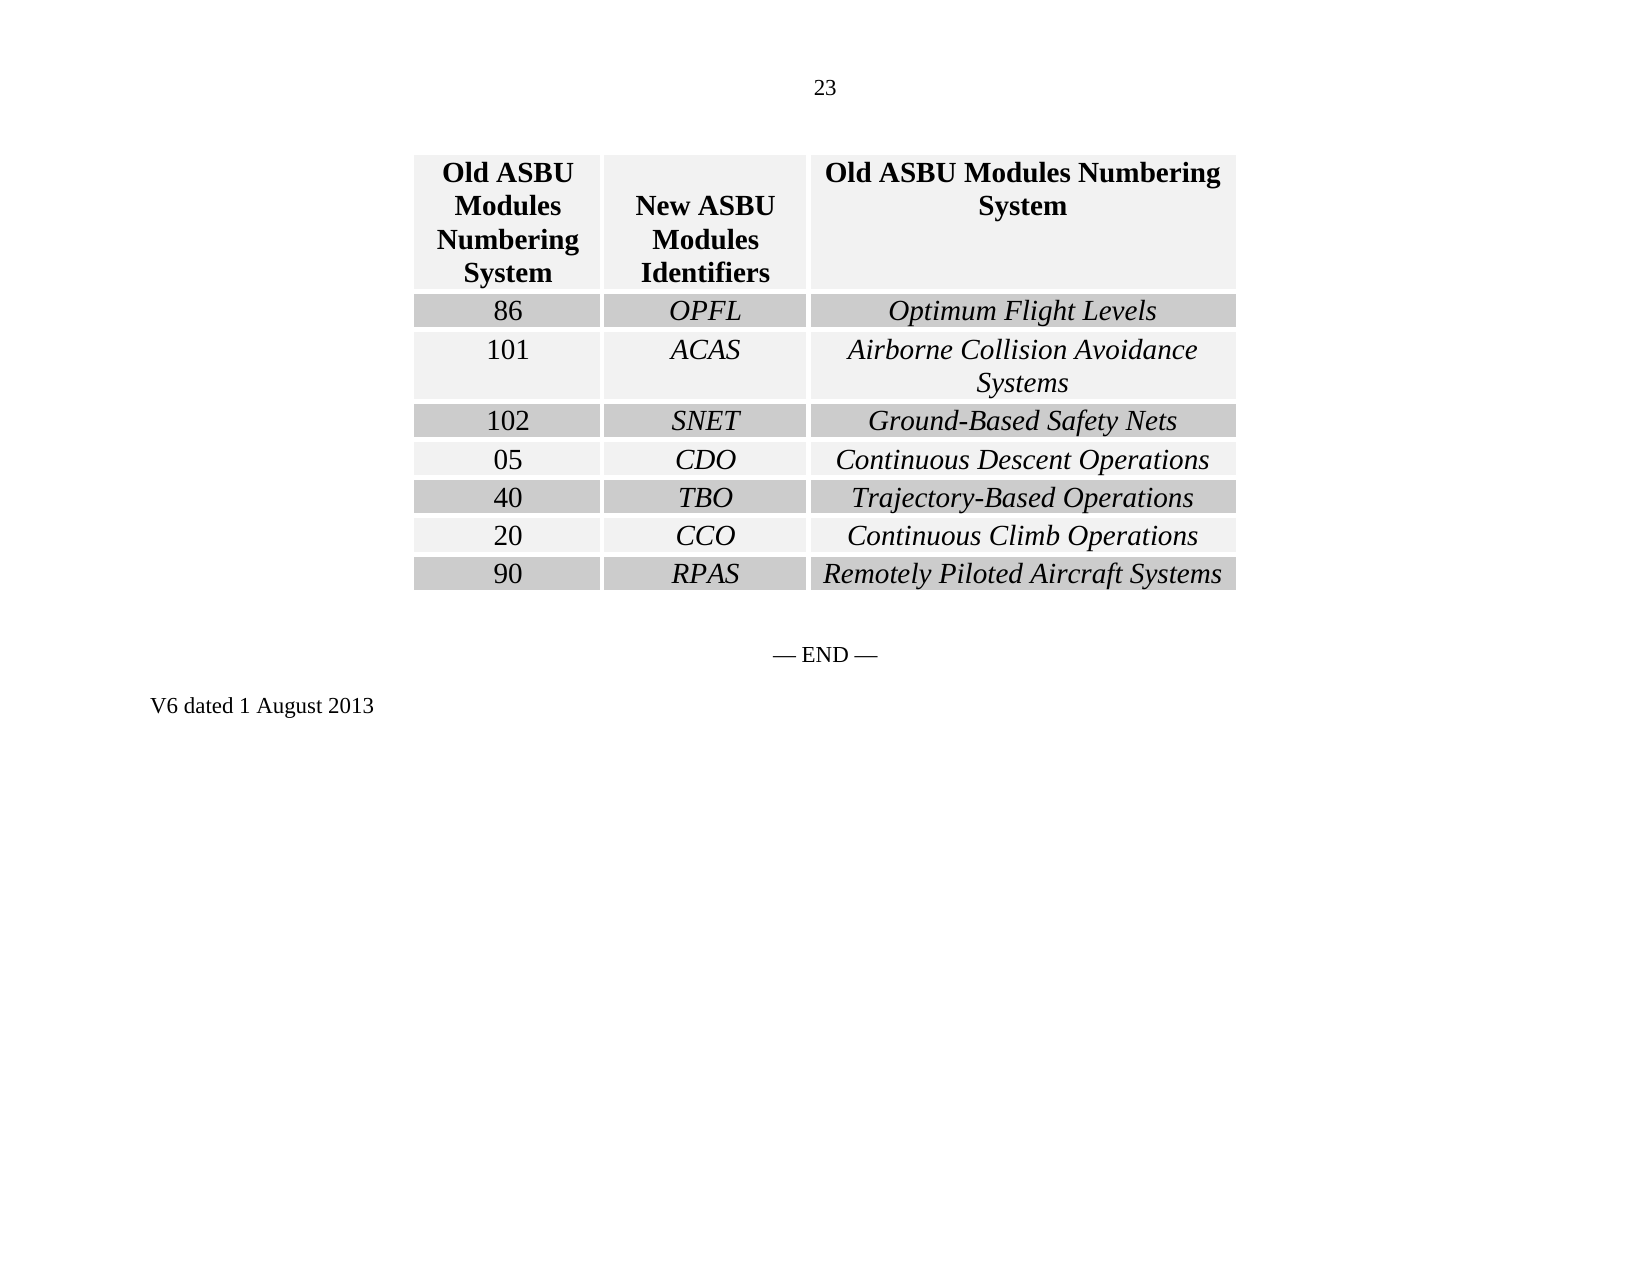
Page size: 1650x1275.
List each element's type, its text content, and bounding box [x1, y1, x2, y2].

table_cell Old ASBU Modules Numbering System [811, 155, 1236, 289]
table_cell New ASBU Modules Identifiers [604, 155, 806, 289]
table_cell 86 [414, 294, 600, 327]
table_cell RPAS [604, 557, 806, 590]
table_cell ACAS [604, 332, 806, 399]
table_cell Continuous Climb Operations [811, 518, 1236, 552]
text V6 dated 1 August 2013 [150, 692, 1500, 718]
table_cell CCO [604, 518, 806, 552]
table_cell Ground-Based Safety Nets [811, 404, 1236, 437]
table_cell 05 [414, 442, 600, 475]
table_cell Airborne Collision Avoidance Systems [811, 332, 1236, 399]
table_cell 101 [414, 332, 600, 399]
table_cell Optimum Flight Levels [811, 294, 1236, 327]
table_cell OPFL [604, 294, 806, 327]
table_cell 102 [414, 404, 600, 437]
table_cell Continuous Descent Operations [811, 442, 1236, 475]
table_cell Old ASBU Modules Numbering System [414, 155, 600, 289]
table_cell 40 [414, 480, 600, 513]
table_cell 20 [414, 518, 600, 552]
table_cell CDO [604, 442, 806, 475]
table_cell SNET [604, 404, 806, 437]
table_cell Remotely Piloted Aircraft Systems [811, 557, 1236, 590]
table_cell 90 [414, 557, 600, 590]
table_cell Trajectory-Based Operations [811, 480, 1236, 513]
text — END — [150, 641, 1500, 667]
table_cell TBO [604, 480, 806, 513]
